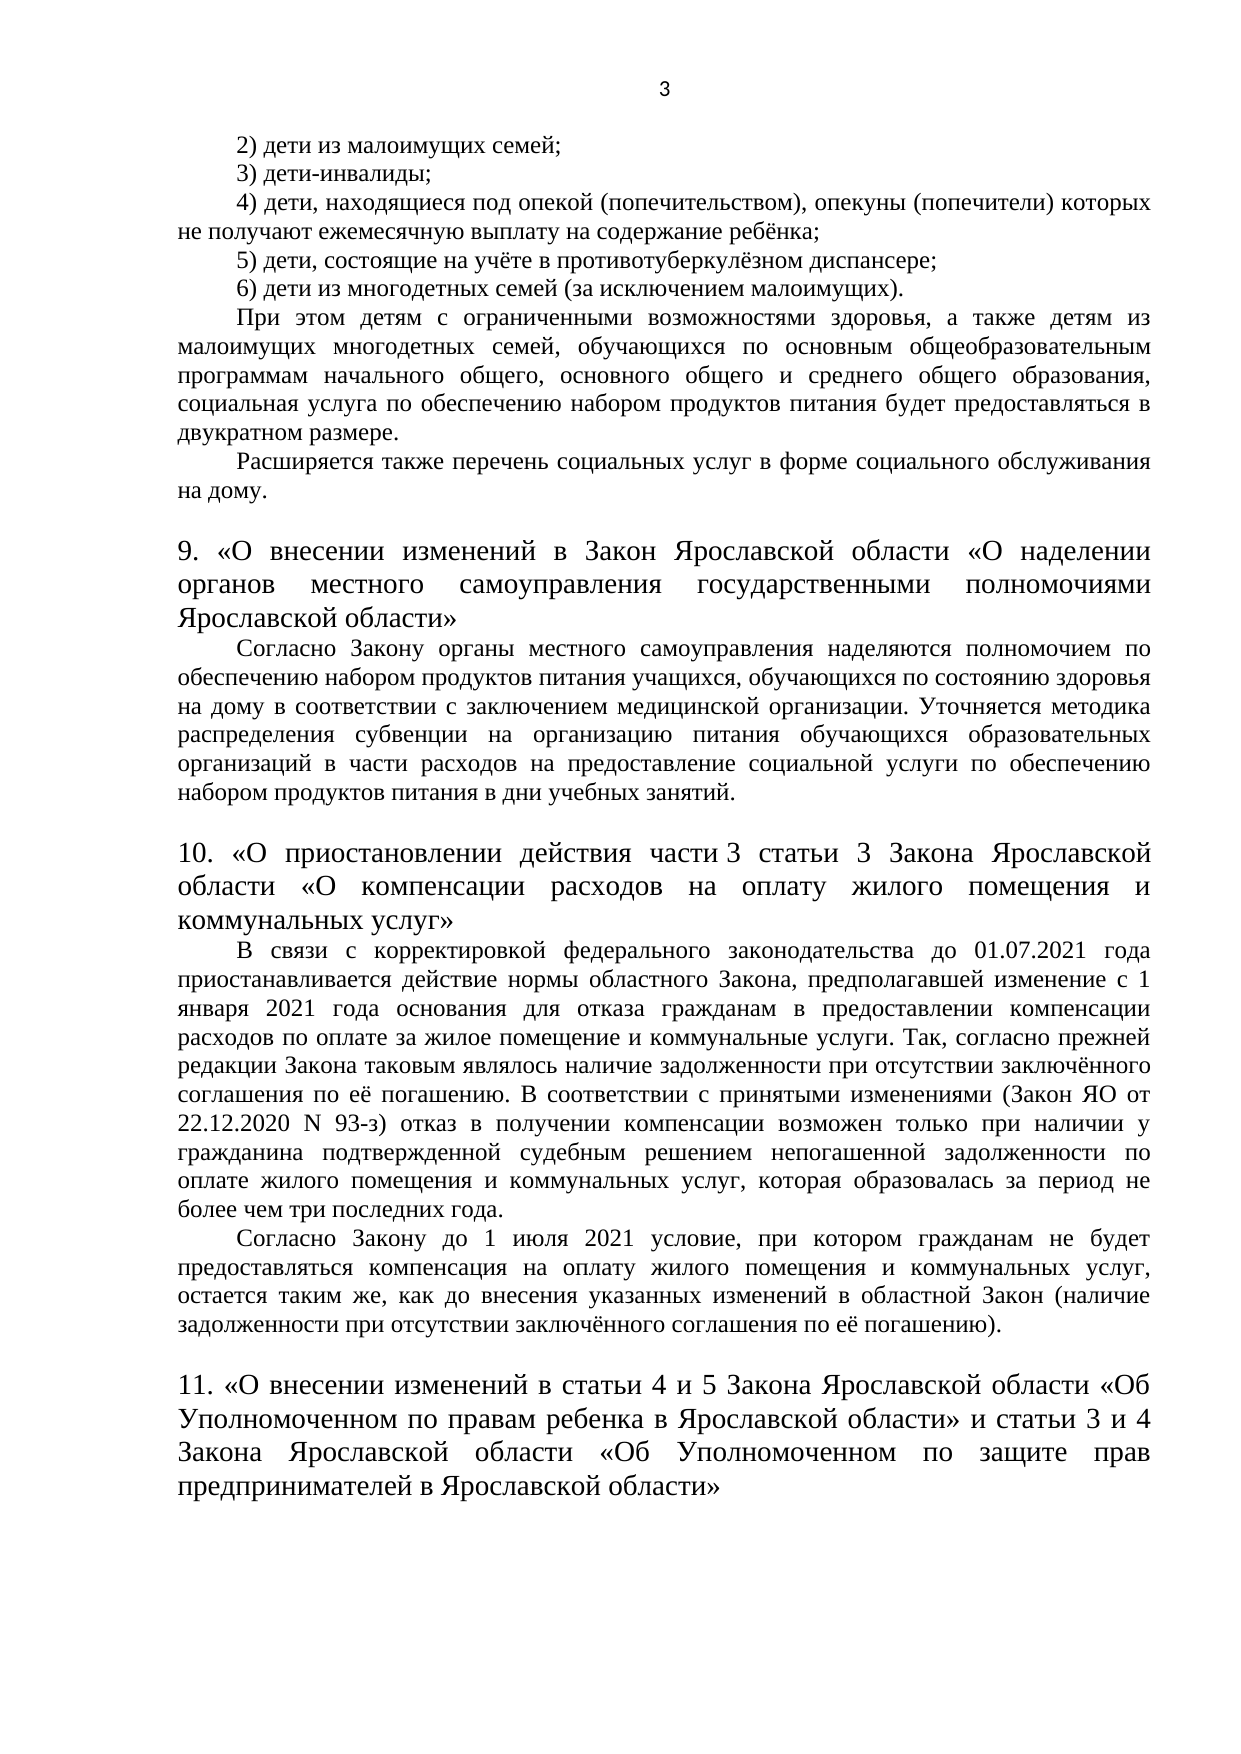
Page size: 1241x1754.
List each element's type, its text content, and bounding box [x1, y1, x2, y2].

text Согласно Закону до 1 июля 2021 условие, при котором гражданам не будет предоставляться компенсация на оплату жилого помещения и коммунальных услуг, остается таким же, как до внесения указанных изменений в областной Закон (наличие задолженности при отсутствии заключённого соглашения по её погашению). [177, 1223, 1152, 1338]
text В связи с корректировкой федерального законодательства до 01.07.2021 года приостанавливается действие нормы областного Закона, предполагавшей изменение с 1 января 2021 года основания для отказа гражданам в предоставлении компенсации расходов по оплате за жилое помещение и коммунальные услуги. Так, согласно прежней редакции Закона таковым являлось наличие задолженности при отсутствии заключённого соглашения по её погашению. В соответствии с принятыми изменениями (Закон ЯО от 22.12.2020 N 93-з) отказ в получении компенсации возможен только при наличии у гражданина подтвержденной судебным решением непогашенной задолженности по оплате жилого помещения и коммунальных услуг, которая образовалась за период не более чем три последних года. [177, 936, 1152, 1223]
text 4) дети, находящиеся под опекой (попечительством), опекуны (попечители) которых не получают ежемесячную выплату на содержание ребёнка; [177, 187, 1152, 245]
text Согласно Закону органы местного самоуправления наделяются полномочием по обеспечению набором продуктов питания учащихся, обучающихся по состоянию здоровья на дому в соответствии с заключением медицинской организации. Уточняется методика распределения субвенции на организацию питания обучающихся образовательных организаций в части расходов на предоставление социальной услуги по обеспечению набором продуктов питания в дни учебных занятий. [177, 633, 1152, 806]
text 11. «О внесении изменений в статьи 4 и 5 Закона Ярославской области «Об Уполномоченном по правам ребенка в Ярославской области» и статьи 3 и 4 Закона Ярославской области «Об Уполномоченном по защите прав предпринимателей в Ярославской области» [177, 1367, 1152, 1501]
text При этом детям с ограниченными возможностями здоровья, а также детям из малоимущих многодетных семей, обучающихся по основным общеобразовательным программам начального общего, основного общего и среднего общего образования, социальная услуга по обеспечению набором продуктов питания будет предоставляться в двукратном размере. [177, 302, 1152, 446]
text 9. «О внесении изменений в Закон Ярославской области «О наделении органов местного самоуправления государственными полномочиями Ярославской области» [177, 533, 1152, 633]
text 6) дети из многодетных семей (за исключением малоимущих). [177, 273, 1152, 302]
text Расширяется также перечень социальных услуг в форме социального обслуживания на дому. [177, 446, 1152, 503]
text 5) дети, состоящие на учёте в противотуберкулёзном диспансере; [177, 245, 1152, 273]
text 10. «О приостановлении действия части 3 статьи 3 Закона Ярославской области «О компенсации расходов на оплату жилого помещения и коммунальных услуг» [177, 835, 1152, 936]
text 3) дети-инвалиды; [177, 158, 1152, 187]
text 2) дети из малоимущих семей; [177, 130, 1152, 158]
